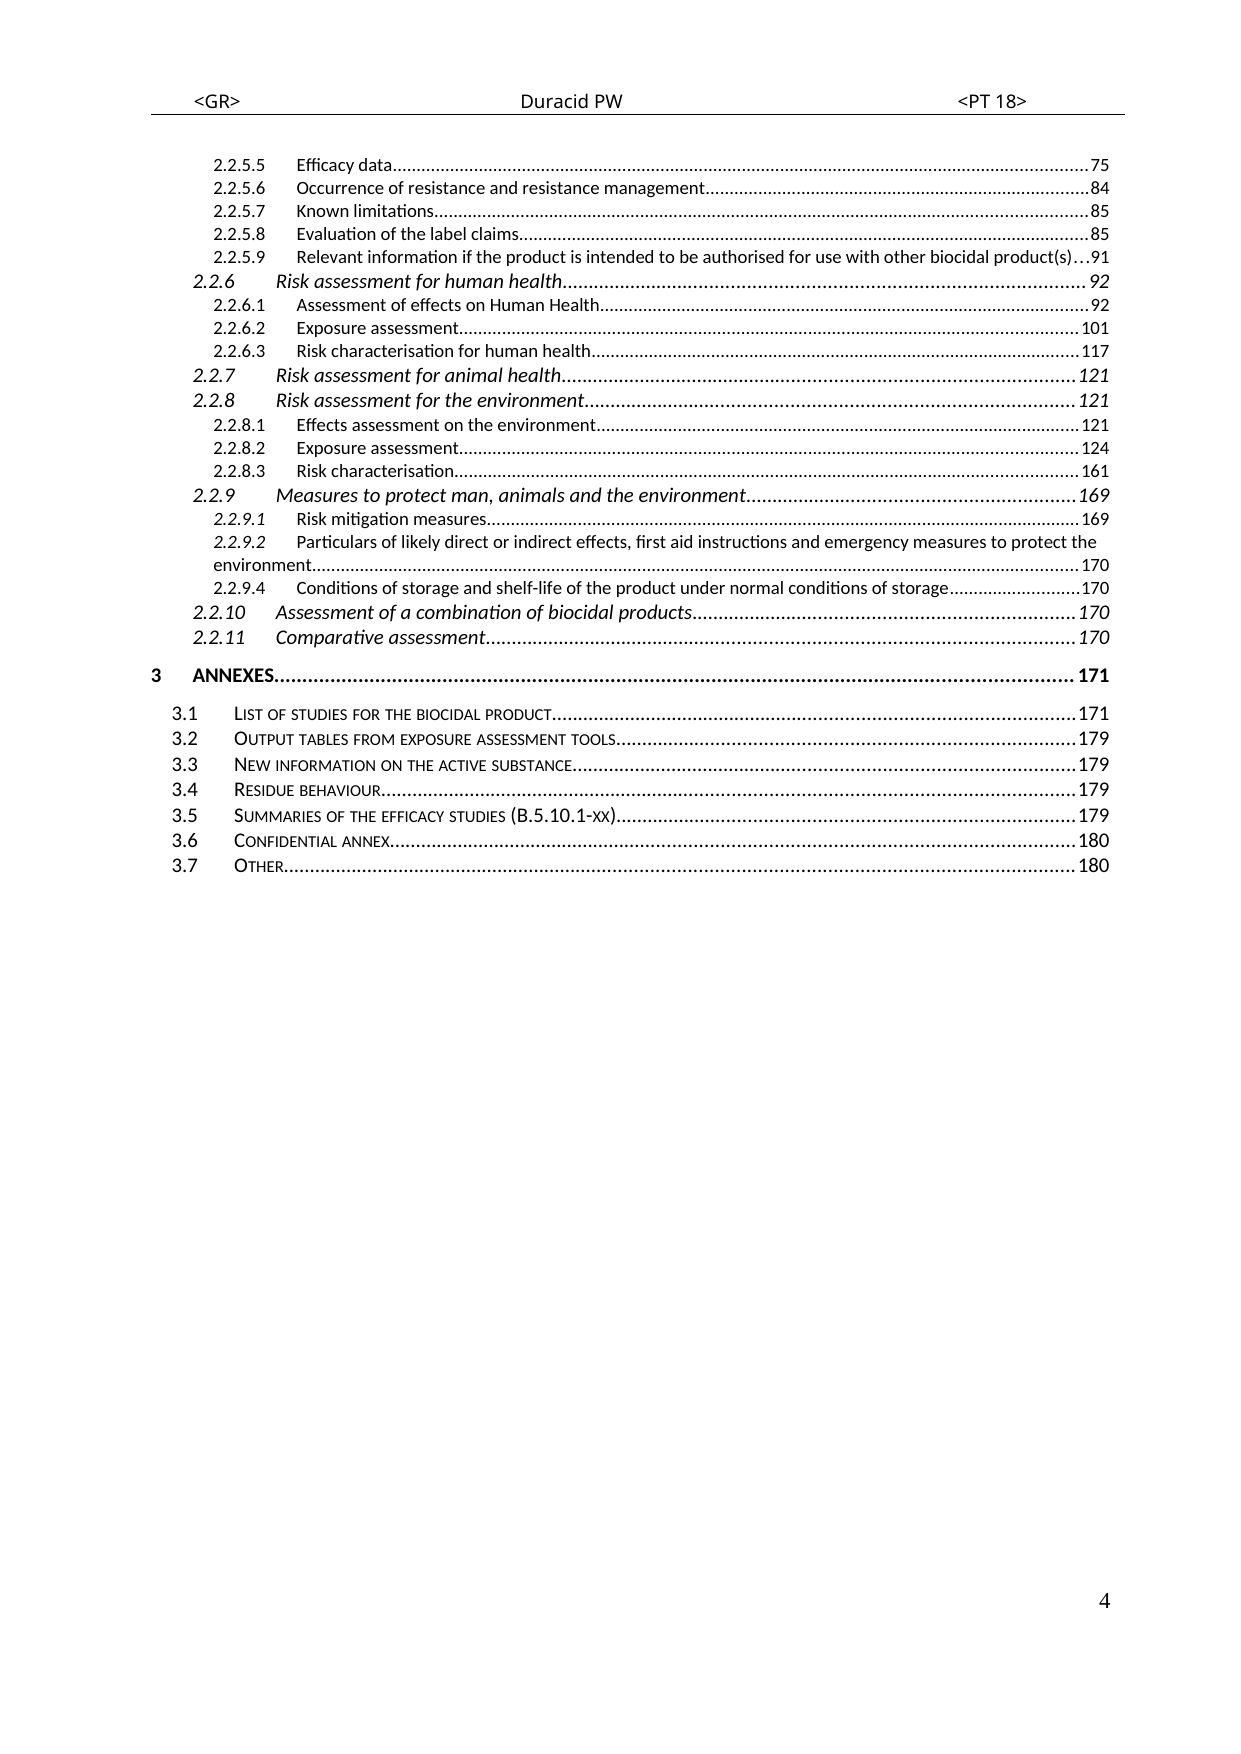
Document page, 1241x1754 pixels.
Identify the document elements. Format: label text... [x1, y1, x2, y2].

text 2.2.9.1 Risk mitigation measures 169 [213, 507, 1110, 530]
text 3.5 Summaries of the efficacy studies (B.5.10.1-xx) 179 [171, 802, 1110, 827]
text 3.6 Confidential annex 180 [171, 827, 1110, 853]
text 2.2.5.6 Occurrence of resistance and resistance management 84 [213, 176, 1110, 199]
text 2.2.5.5 Efficacy data 75 [213, 153, 1110, 176]
text 2.2.9 Measures to protect man, animals and the environment 169 [192, 482, 1110, 507]
text 3.4 Residue behaviour 179 [171, 776, 1110, 802]
text 2.2.6.2 Exposure assessment 101 [213, 316, 1110, 339]
text 3 ANNEXES 171 [151, 662, 1110, 688]
text 3.2 Output tables from exposure assessment tools 179 [171, 726, 1110, 751]
text 2.2.6.3 Risk characterisation for human health 117 [213, 339, 1110, 362]
text 2.2.8 Risk assessment for the environment 121 [192, 388, 1110, 413]
text 3.7 Other 180 [171, 853, 1110, 878]
text 2.2.6 Risk assessment for human health 92 [192, 268, 1110, 293]
text 2.2.8.3 Risk characterisation 161 [213, 459, 1110, 482]
text 2.2.5.7 Known limitations 85 [213, 199, 1110, 222]
text 2.2.9.4 Conditions of storage and shelf-life of the product under normal conditions of storage 170 [213, 576, 1110, 599]
text 2.2.11 Comparative assessment 170 [192, 624, 1110, 650]
text 3.1 List of studies for the biocidal product 171 [171, 700, 1110, 726]
text 2.2.8.2 Exposure assessment 124 [213, 436, 1110, 459]
text 3.3 New information on the active substance 179 [171, 751, 1110, 776]
text 2.2.7 Risk assessment for animal health 121 [192, 362, 1110, 388]
text 2.2.5.8 Evaluation of the label claims 85 [213, 222, 1110, 245]
text 2.2.6.1 Assessment of effects on Human Health 92 [213, 293, 1110, 316]
text 2.2.5.9 Relevant information if the product is intended to be authorised for use with other biocidal product(s) 91 [213, 245, 1110, 268]
text 2.2.8.1 Effects assessment on the environment 121 [213, 413, 1110, 436]
text 2.2.10 Assessment of a combination of biocidal products 170 [192, 599, 1110, 624]
text 2.2.9.2 Particulars of likely direct or indirect effects, first aid instructions and emergency measures to protect the environment 170 [213, 530, 1110, 576]
